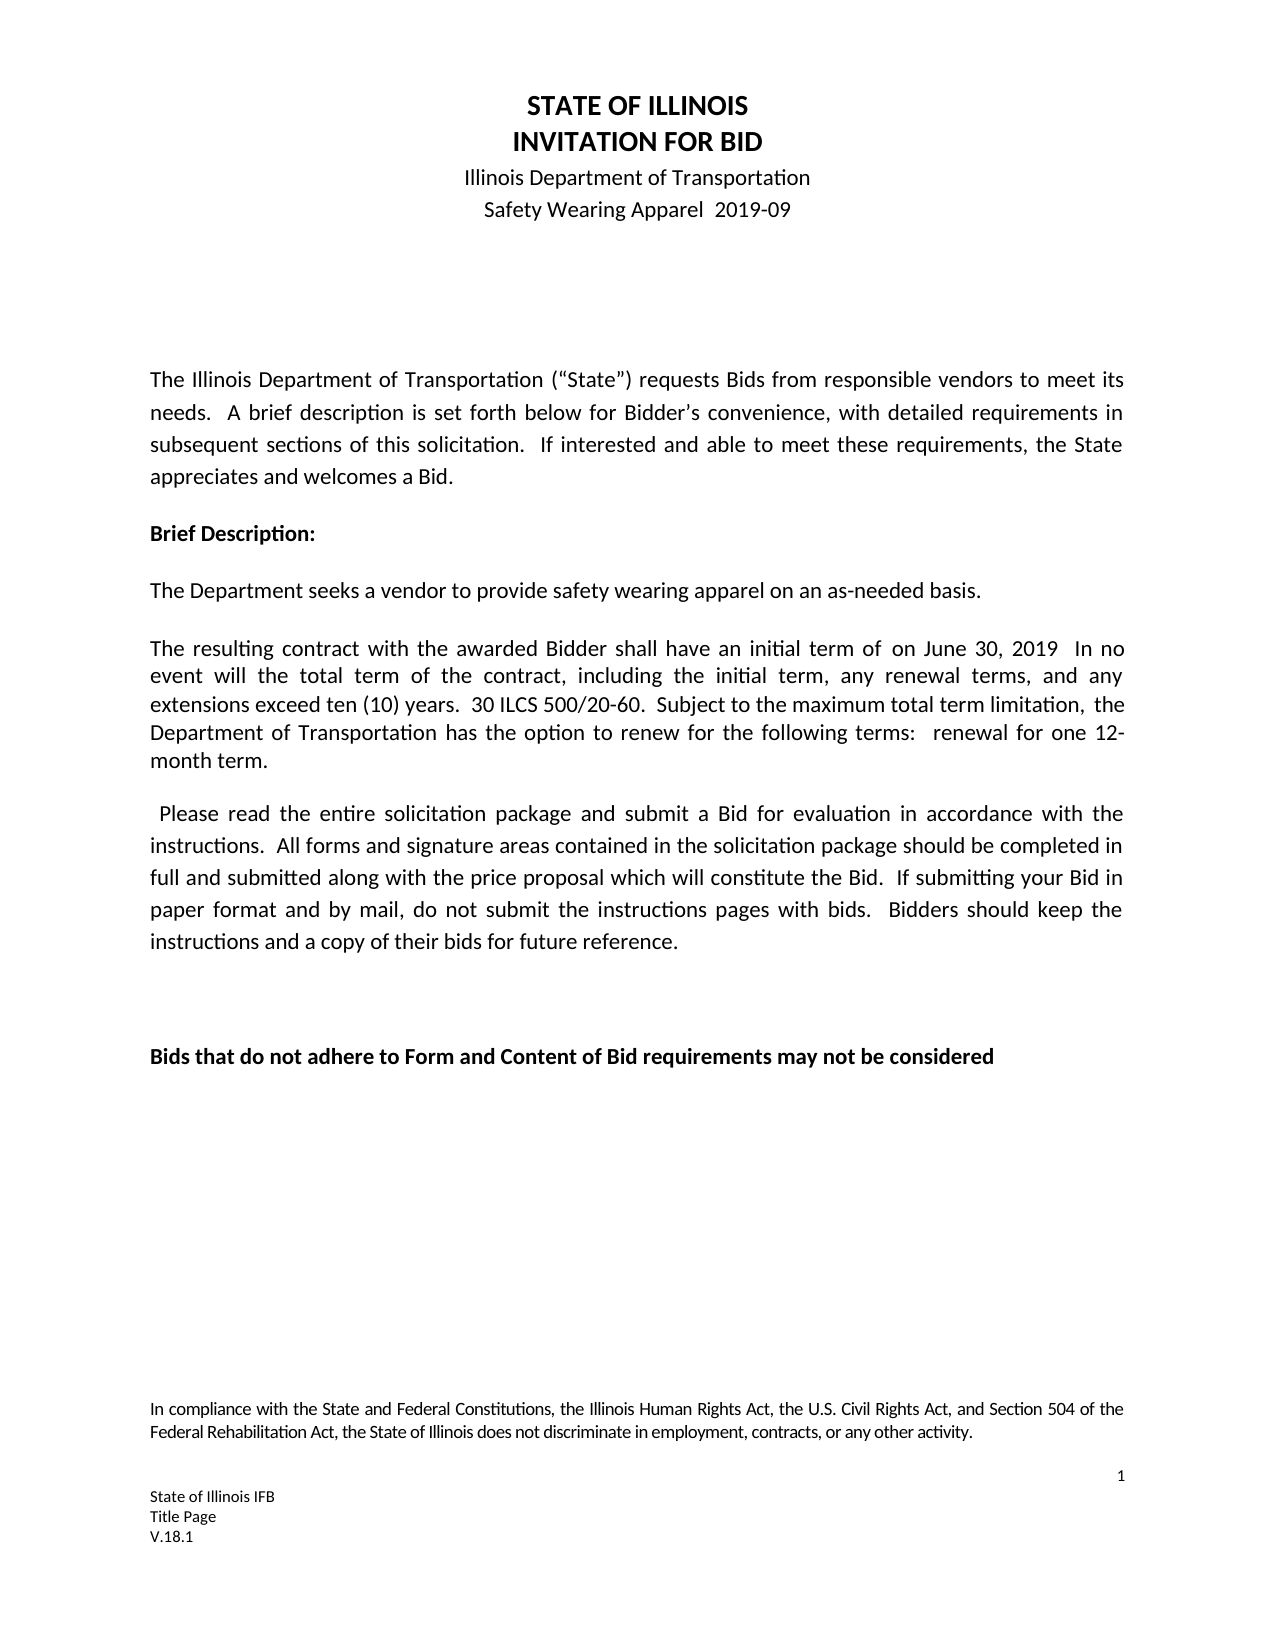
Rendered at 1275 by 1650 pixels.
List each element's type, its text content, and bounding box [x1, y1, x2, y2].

text Please read the entire solicitation package and submit a Bid for evaluation in accordance with the instructions. All forms and signature areas contained in the solicitation package should be completed in full and submitted along with the price proposal which will constitute the Bid. If submitting your Bid in paper format and by mail, do not submit the instructions pages with bids. Bidders should keep the instructions and a copy of their bids for future reference. [150, 799, 1125, 956]
text Brief Description: [150, 519, 1125, 547]
text The (“State”) requests Bids from responsible vendors to meet its needs. A brief description is set forth below for Bidder’s convenience, with detailed requirements in subsequent sections of this solicitation. If interested and able to meet these requirements, the State appreciates and welcomes a Bid. [150, 366, 1125, 490]
text Bids that do not adhere to Form and Content of Bid requirements may not be considered [150, 1042, 1125, 1070]
text The resulting contract with the awarded Bidder shall have an initial term of In no event will the total term of the contract, including the initial term, any renewal terms, and any extensions exceed ten (10) years. 30 ILCS 500/20-60. Subject to the maximum total term limitation, has the option to renew for the following terms: [150, 634, 1125, 774]
text The Department seeks a vendor to provide safety wearing apparel on an as-needed basis. [150, 576, 1125, 604]
